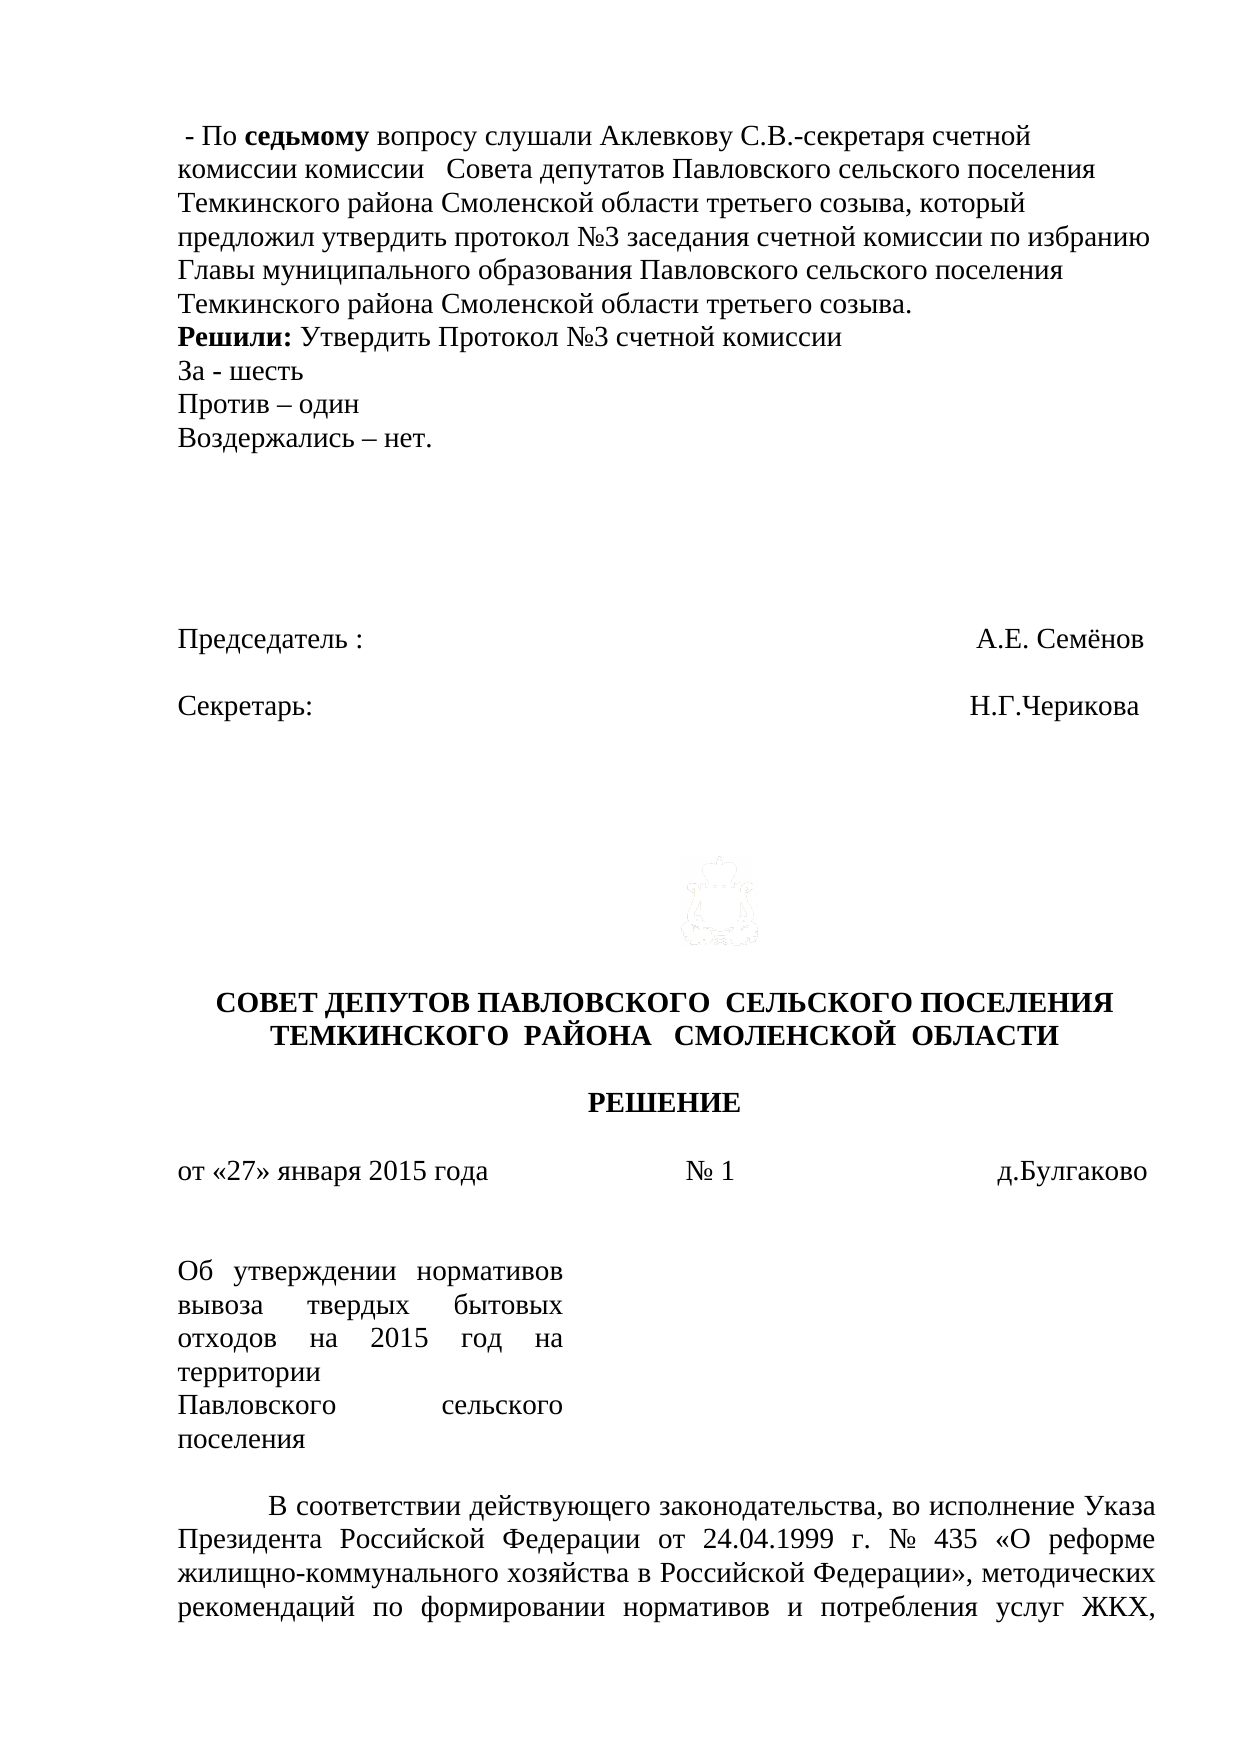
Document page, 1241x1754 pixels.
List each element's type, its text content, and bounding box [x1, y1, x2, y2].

text Павловского сельского поселения [177, 1387, 563, 1454]
text - По седьмому вопросу слушали Аклевкову С.В.-секретаря счетной комиссии комиссии Совета депутатов Павловского сельского поселения Темкинского района Смоленской области третьего созыва, который предложил утвердить протокол №3 заседания счетной комиссии по избранию Главы муниципального образования Павловского сельского поселения Темкинского района Смоленской области третьего созыва. [177, 118, 1152, 319]
text ТЕМКИНСКОГО РАЙОНА СМОЛЕНСКОЙ ОБЛАСТИ [177, 1018, 1152, 1052]
text Решили: Утвердить Протокол №3 счетной комиссии [177, 319, 1152, 353]
text от «27» января 2015 года № 1 д.Булгаково [177, 1153, 1152, 1186]
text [177, 1488, 1156, 1622]
text Секретарь: Н.Г.Черикова [177, 688, 1152, 722]
text Председатель : А.Е. Семёнов [177, 621, 1152, 655]
text СОВЕТ ДЕПУТОВ ПАВЛОВСКОГО СЕЛЬСКОГО ПОСЕЛЕНИЯ [177, 985, 1152, 1018]
text За - шесть [177, 353, 1152, 386]
text РЕШЕНИЕ [177, 1086, 1152, 1119]
text Об утверждении нормативов вывоза твердых бытовых отходов на 2015 год на территории [177, 1253, 563, 1387]
text Воздержались – нет. [177, 420, 1152, 453]
text Против – один [121, 386, 1152, 420]
